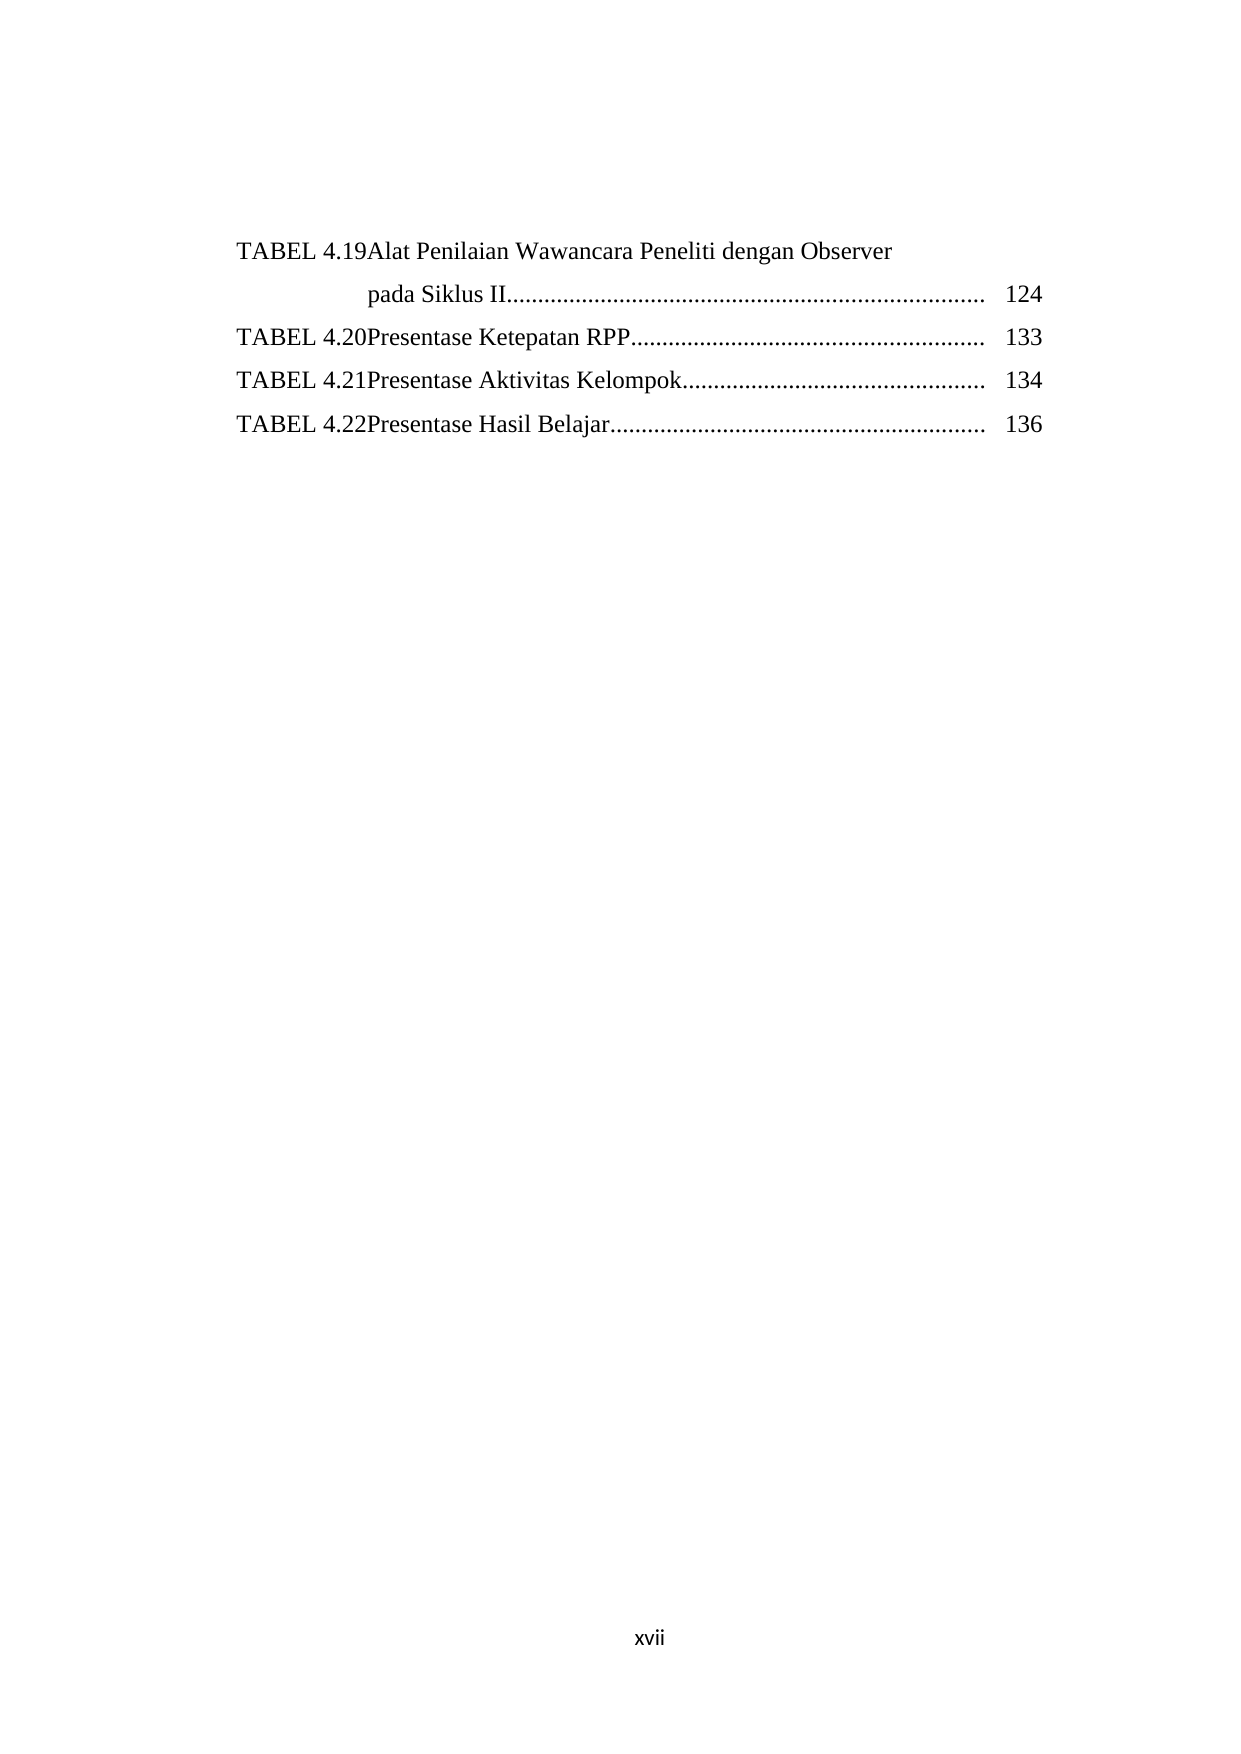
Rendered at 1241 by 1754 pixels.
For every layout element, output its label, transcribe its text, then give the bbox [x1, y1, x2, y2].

text TABEL 4.21Presentase Aktivitas Kelompok 134 [236, 366, 1063, 394]
text TABEL 4.20Presentase Ketepatan RPP 133 [236, 322, 1063, 351]
text pada Siklus II 124 [236, 279, 1063, 308]
text TABEL 4.22Presentase Hasil Belajar 136 [236, 409, 1063, 437]
text TABEL 4.19Alat Penilaian Wawancara Peneliti dengan Observer [236, 236, 1063, 265]
